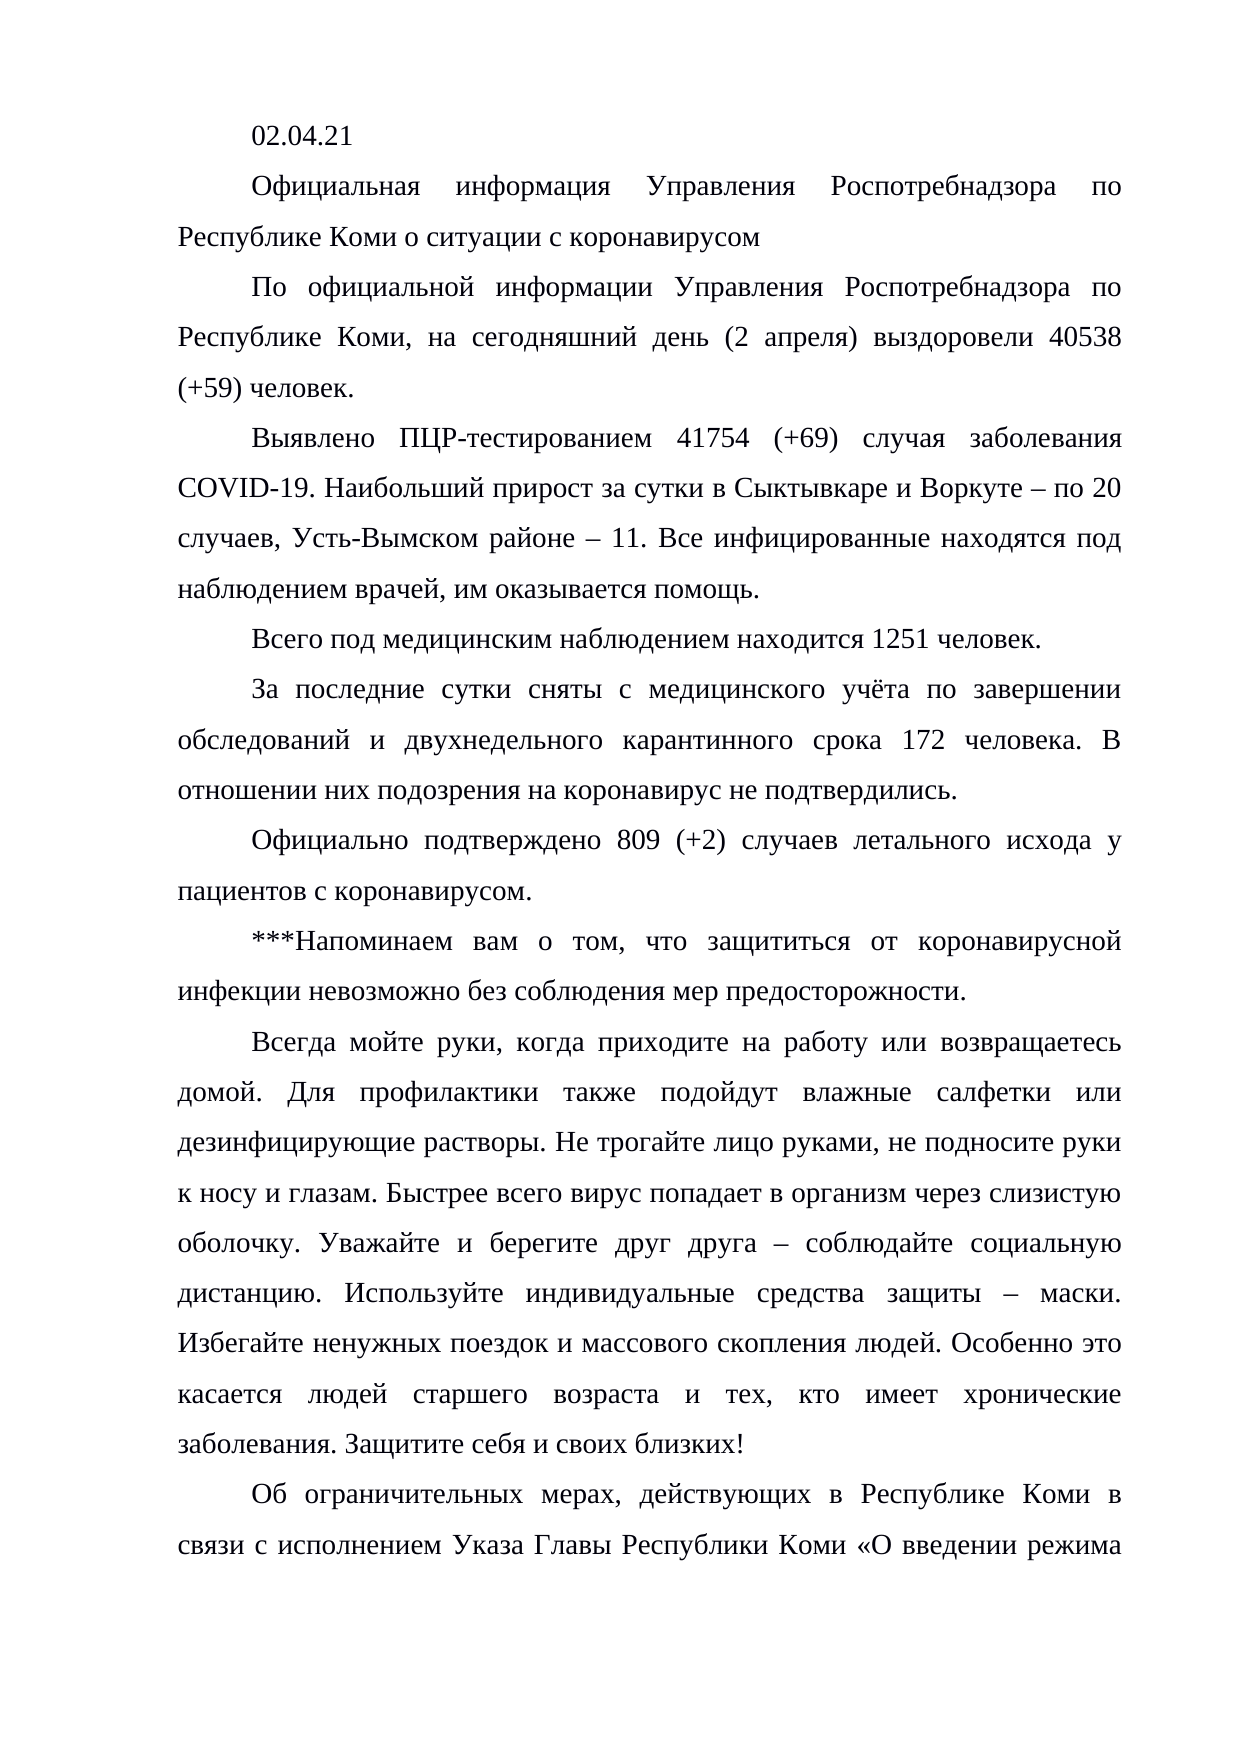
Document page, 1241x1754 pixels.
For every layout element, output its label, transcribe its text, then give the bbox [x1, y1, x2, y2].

text Всегда мойте руки, когда приходите на работу или возвращаетесь домой. Для профилактики также подойдут влажные салфетки или дезинфицирующие растворы. Не трогайте лицо руками, не подносите руки к носу и глазам. Быстрее всего вирус попадает в организм через слизистую оболочку. Уважайте и берегите друг друга – соблюдайте социальную дистанцию. Используйте индивидуальные средства защиты – маски. Избегайте ненужных поездок и массового скопления людей. Особенно это касается людей старшего возраста и тех, кто имеет хронические заболевания. Защитите себя и своих близких! [177, 1024, 1122, 1460]
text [177, 1477, 1122, 1560]
text Официальная информация Управления Роспотребнадзора по Республике Коми о ситуации с коронавирусом [177, 168, 1122, 252]
text Всего под медицинским наблюдением находится 1251 человек. [177, 621, 1122, 655]
text Официально подтверждено 809 (+2) случаев летального исхода у пациентов с коронавирусом. [177, 822, 1122, 906]
text Выявлено ПЦР-тестированием 41754 (+69) случая заболевания COVID-19. Наибольший прирост за сутки в Сыктывкаре и Воркуте – по 20 случаев, Усть-Вымском районе – 11. Все инфицированные находятся под наблюдением врачей, им оказывается помощь. [177, 420, 1122, 604]
text ***Напоминаем вам о том, что защититься от коронавирусной инфекции невозможно без соблюдения мер предосторожности. [177, 923, 1122, 1007]
text За последние сутки сняты с медицинского учёта по завершении обследований и двухнедельного карантинного срока 172 человека. В отношении них подозрения на коронавирус не подтвердились. [177, 672, 1122, 806]
text По официальной информации Управления Роспотребнадзора по Республике Коми, на сегодняшний день (2 апреля) выздоровели 40538 (+59) человек. [177, 269, 1122, 403]
text 02.04.21 [177, 118, 1122, 152]
